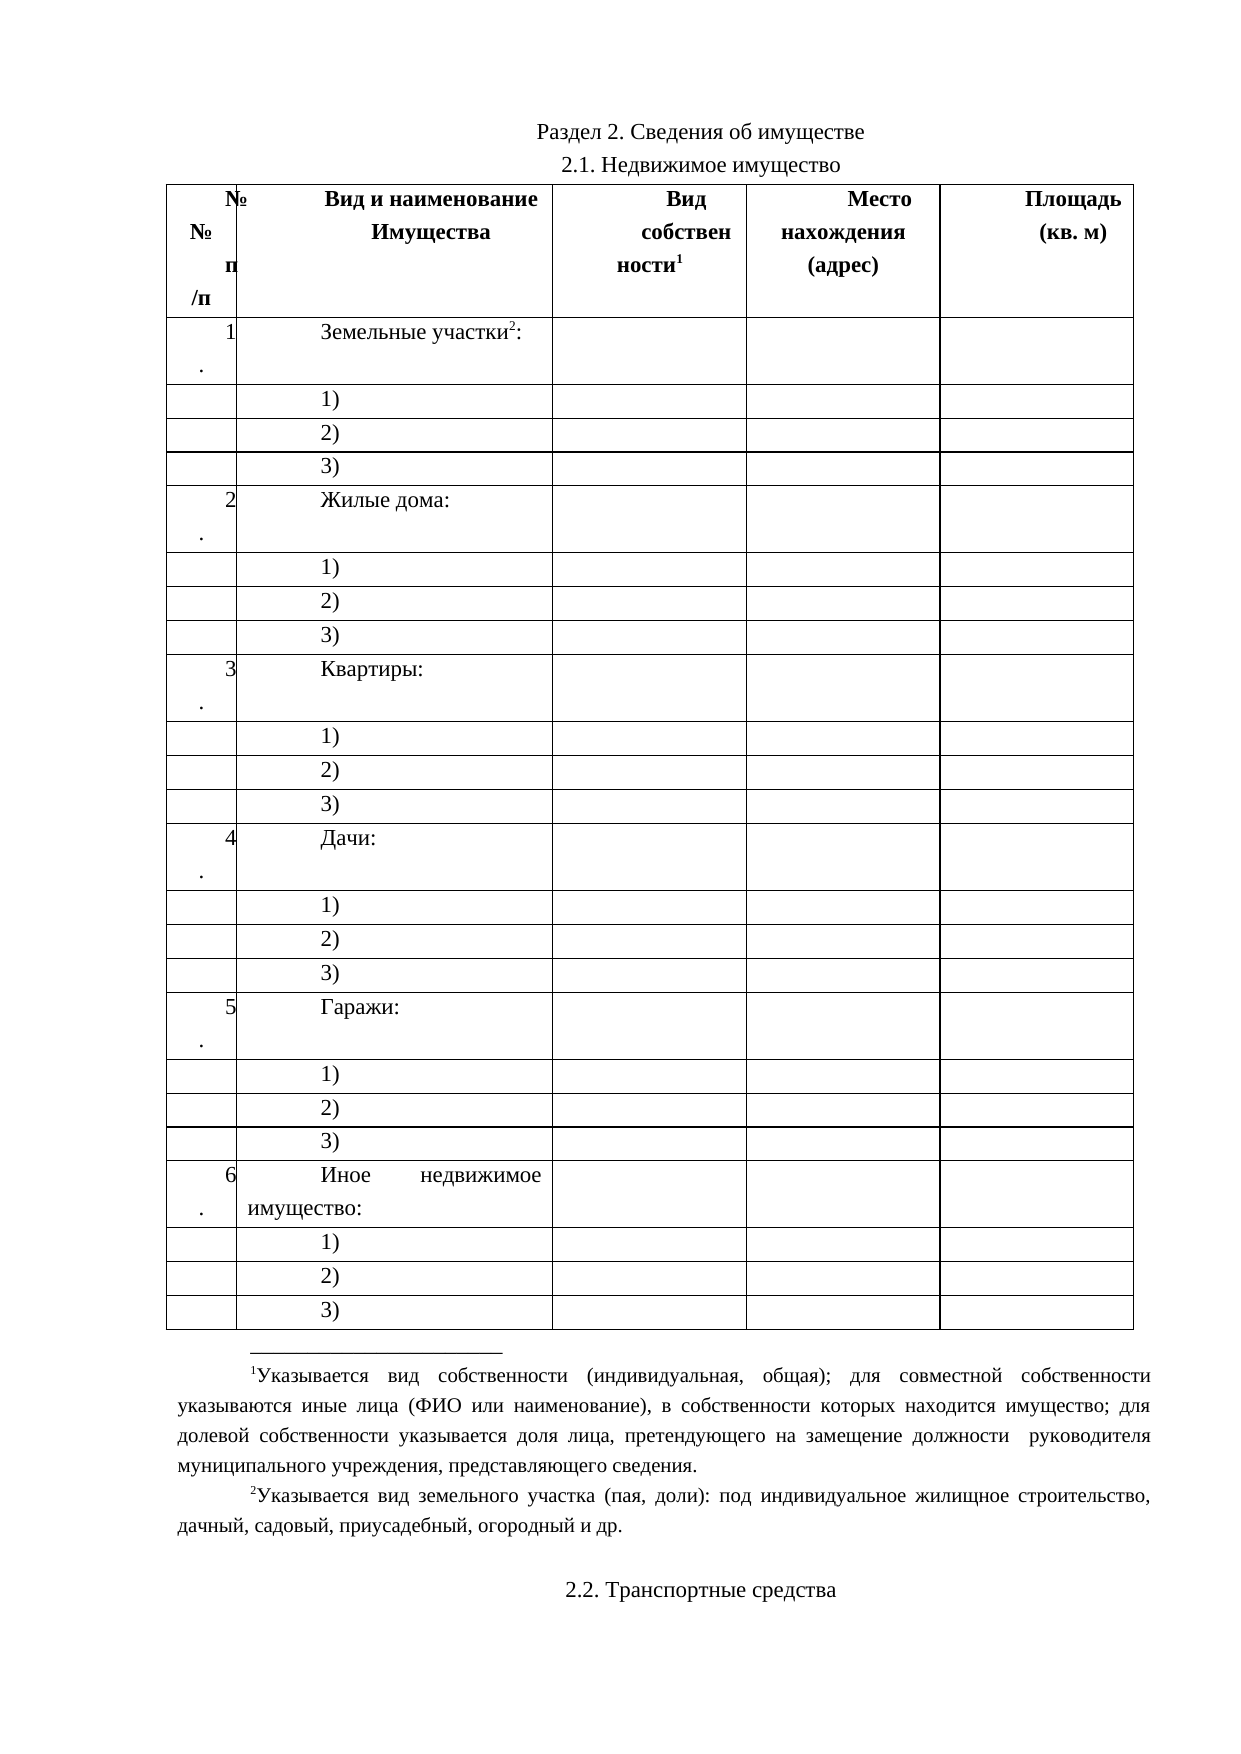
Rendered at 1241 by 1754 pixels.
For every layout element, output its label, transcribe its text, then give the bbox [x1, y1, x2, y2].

table_cell [941, 1060, 1133, 1092]
table_cell 1) [237, 385, 552, 417]
text 2.2. Транспортные средства [177, 1576, 1152, 1602]
table_cell [747, 1128, 939, 1160]
table_cell 2) [237, 925, 552, 958]
table_cell [941, 756, 1133, 789]
table_cell [941, 318, 1133, 383]
table_cell [553, 486, 746, 552]
table_cell [941, 419, 1133, 451]
table_cell [553, 891, 746, 924]
table_cell 5. [167, 993, 236, 1058]
table_cell [747, 385, 939, 417]
table_cell [553, 419, 746, 451]
table_cell [941, 655, 1133, 721]
table_cell 3) [237, 621, 552, 654]
table_cell [167, 587, 236, 620]
table_cell 2) [237, 587, 552, 620]
table_cell Гаражи: [237, 993, 552, 1058]
table_cell [747, 993, 939, 1058]
table_cell [941, 1094, 1133, 1126]
table_cell [553, 959, 746, 992]
table_cell [941, 1128, 1133, 1160]
table_header Площадь (кв. м) [941, 185, 1133, 317]
table_cell 6. [167, 1161, 236, 1227]
table_cell [941, 1161, 1133, 1227]
table_cell [167, 1060, 236, 1092]
table_cell [553, 553, 746, 586]
table_cell 1) [237, 722, 552, 755]
text 1Указывается вид собственности (индивидуальная, общая); для совместной собственности указываются иные лица (ФИО или наименование), в собственности которых находится имущество; для долевой собственности указывается доля лица, претендующего на замещение должности руководителя муниципального учреждения, представляющего сведения. [177, 1363, 1152, 1477]
table_cell 2) [237, 1262, 552, 1295]
table_cell 3) [237, 1128, 552, 1160]
table_cell [553, 925, 746, 958]
table_cell 2) [237, 419, 552, 451]
table_header №№ п/п [167, 185, 236, 317]
table_cell [167, 385, 236, 417]
table_cell 3) [237, 959, 552, 992]
table_cell [747, 419, 939, 451]
table_cell [747, 1094, 939, 1126]
table_cell [167, 1296, 236, 1329]
table_cell [553, 1060, 746, 1092]
table_cell 3) [237, 1296, 552, 1329]
table_cell [553, 1228, 746, 1261]
table_cell [553, 722, 746, 755]
table_cell Земельные участки2: [237, 318, 552, 383]
table_cell [167, 1228, 236, 1261]
table_cell [167, 1128, 236, 1160]
table_cell [747, 553, 939, 586]
table_cell [941, 891, 1133, 924]
table_cell 3. [167, 655, 236, 721]
table_cell [747, 824, 939, 890]
text ______________________ [177, 1330, 1152, 1357]
table_cell [941, 1228, 1133, 1261]
table_cell [553, 1128, 746, 1160]
table_cell [553, 824, 746, 890]
table_cell Иное недвижимое имущество: [237, 1161, 552, 1227]
table_cell [941, 1296, 1133, 1329]
table_cell [167, 891, 236, 924]
table_cell [747, 621, 939, 654]
table_header Место нахождения (адрес) [747, 185, 939, 317]
table_cell [167, 453, 236, 485]
table_cell [553, 318, 746, 383]
table_cell [167, 1262, 236, 1295]
table_cell 2) [237, 1094, 552, 1126]
table_cell [941, 790, 1133, 823]
table_cell [167, 959, 236, 992]
table_cell [553, 993, 746, 1058]
table_cell 1) [237, 1228, 552, 1261]
table_cell [941, 385, 1133, 417]
table_cell [167, 925, 236, 958]
table_cell [167, 1094, 236, 1126]
table_cell 1) [237, 553, 552, 586]
table_cell [553, 790, 746, 823]
table_cell [553, 1296, 746, 1329]
table_cell Квартиры: [237, 655, 552, 721]
table_cell [553, 453, 746, 485]
table_cell [747, 453, 939, 485]
table_cell [941, 959, 1133, 992]
table_cell [747, 891, 939, 924]
table_cell [167, 790, 236, 823]
table_cell [747, 1296, 939, 1329]
table_cell [941, 722, 1133, 755]
table_cell [167, 756, 236, 789]
table_cell [747, 790, 939, 823]
table_cell [941, 486, 1133, 552]
table_cell 1) [237, 1060, 552, 1092]
table_cell [553, 655, 746, 721]
text 2.1. Недвижимое имущество [177, 151, 1152, 177]
table_cell 3) [237, 790, 552, 823]
table_cell [167, 722, 236, 755]
table_cell 2. [167, 486, 236, 552]
table_header Вид собственности1 [553, 185, 746, 317]
table_cell [941, 925, 1133, 958]
table_cell [941, 587, 1133, 620]
table_cell [553, 1161, 746, 1227]
table_cell [747, 1161, 939, 1227]
table_cell 2) [237, 756, 552, 789]
table_cell [747, 925, 939, 958]
table_cell 3) [237, 453, 552, 485]
table_cell [553, 1262, 746, 1295]
table_cell [941, 824, 1133, 890]
table_cell [941, 553, 1133, 586]
table_cell [747, 1262, 939, 1295]
text Раздел 2. Сведения об имуществе [177, 118, 1152, 144]
table_cell [747, 587, 939, 620]
table_cell [553, 756, 746, 789]
table_cell [941, 621, 1133, 654]
table_cell [553, 621, 746, 654]
table_cell 1) [237, 891, 552, 924]
table_cell [167, 621, 236, 654]
table_cell 4. [167, 824, 236, 890]
table_cell [747, 486, 939, 552]
table_cell [167, 419, 236, 451]
table_cell [747, 756, 939, 789]
table_cell [941, 993, 1133, 1058]
table_cell [747, 722, 939, 755]
table_cell [941, 453, 1133, 485]
table_cell [941, 1262, 1133, 1295]
table_header Вид и наименование Имущества [237, 185, 552, 317]
table_cell 1. [167, 318, 236, 383]
table_cell [747, 655, 939, 721]
table_cell [747, 959, 939, 992]
table_cell [553, 587, 746, 620]
table_cell [747, 1060, 939, 1092]
table_cell [553, 385, 746, 417]
table_cell Дачи: [237, 824, 552, 890]
text 2Указывается вид земельного участка (пая, доли): под индивидуальное жилищное строительство, дачный, садовый, приусадебный, огородный и др. [177, 1483, 1152, 1537]
table_cell Жилые дома: [237, 486, 552, 552]
table_cell [747, 318, 939, 383]
table_cell [747, 1228, 939, 1261]
table_cell [553, 1094, 746, 1126]
table_cell [167, 553, 236, 586]
